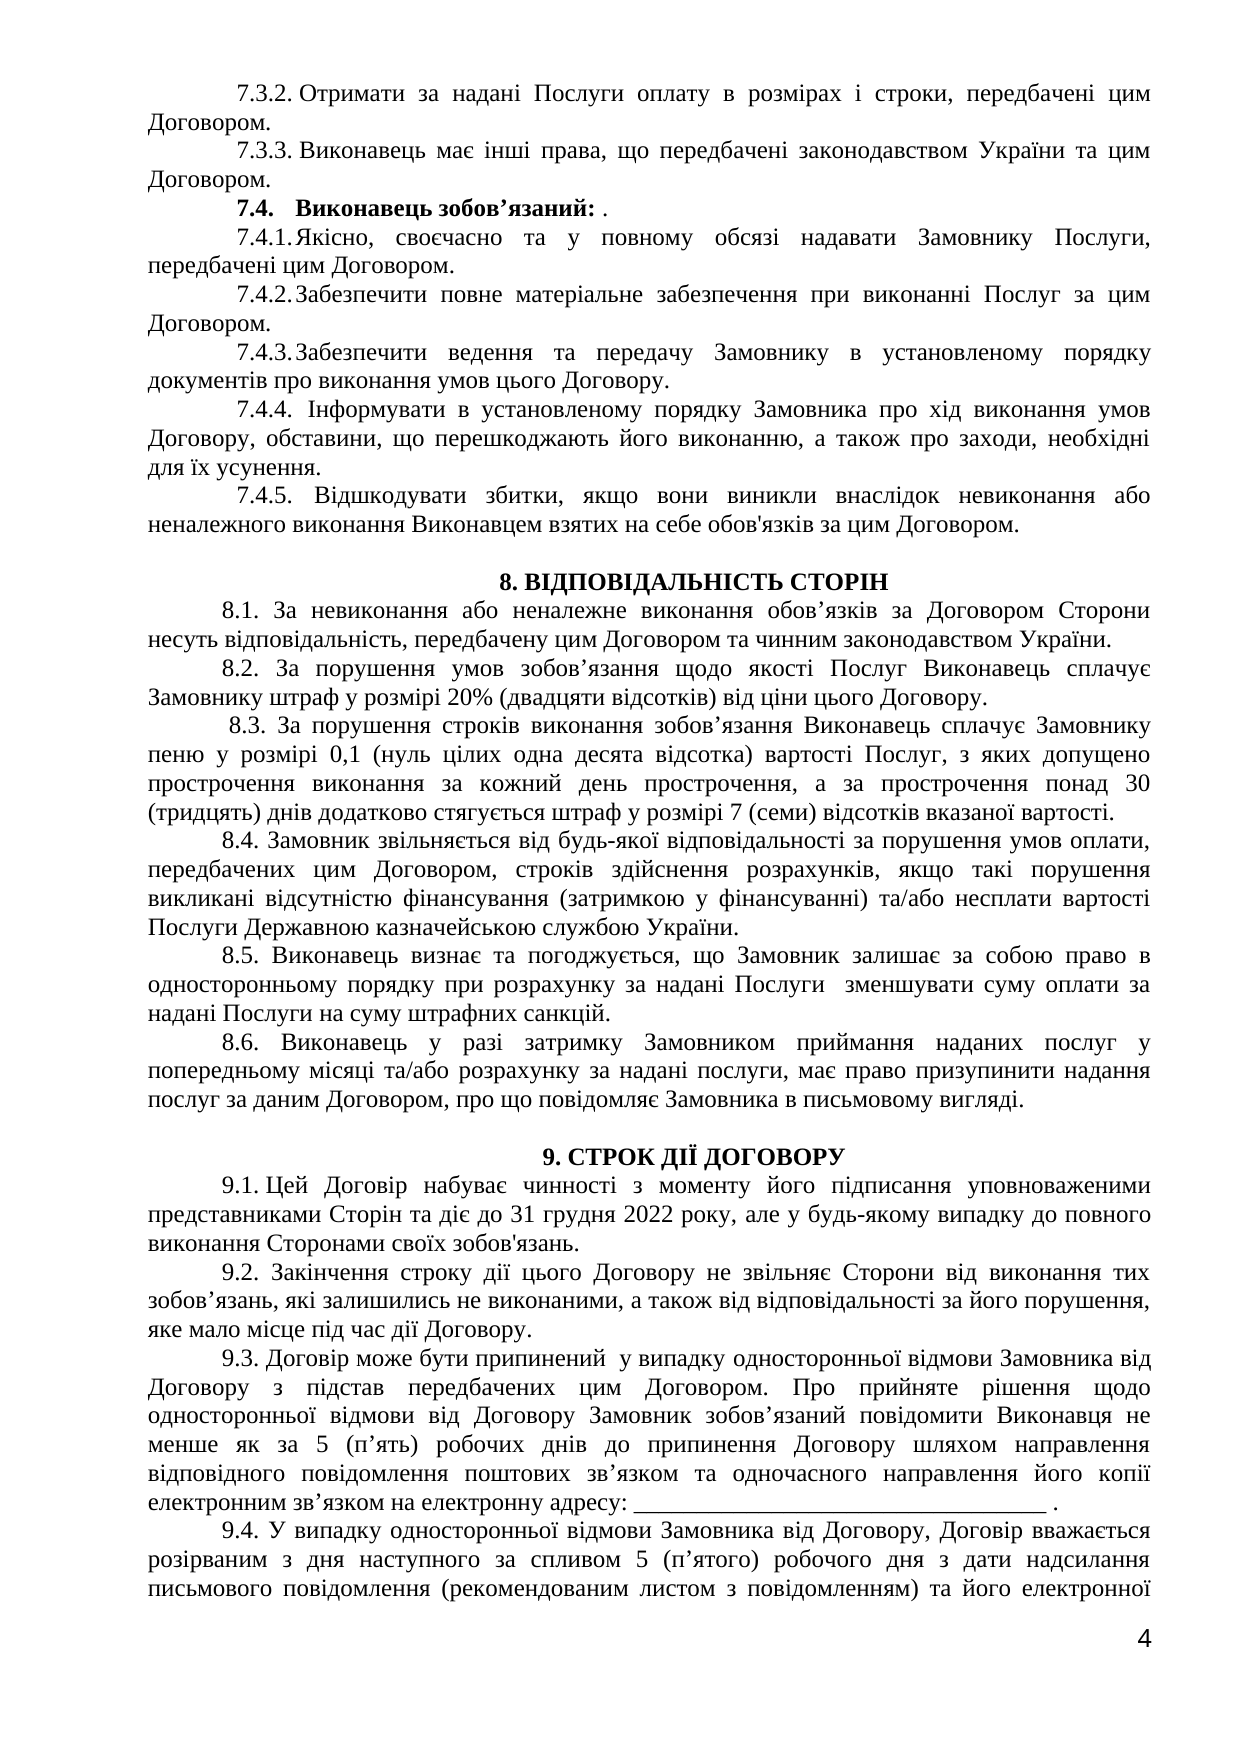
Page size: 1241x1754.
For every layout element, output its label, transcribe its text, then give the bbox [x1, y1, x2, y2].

list Якісно, своєчасно та у повному обсязі надавати Замовнику Послуги, передбачені цим Договором. [148, 222, 1152, 279]
list Виконавець зобов’язаний: . [148, 193, 1152, 222]
text 7.3.3. Виконавець має інші права, що передбачені законодавством України та цим Договором. [148, 135, 1152, 193]
list 8.3. За порушення строків виконання зобов’язання Виконавець сплачує Замовнику пеню у розмірі 0,1 (нуль цілих одна десята відсотка) вартості Послуг, з яких допущено прострочення виконання за кожний день прострочення, а за прострочення понад 30 (тридцять) днів додатково стягується штраф у розмірі 7 (семи) відсотків вказаної вартості. [148, 710, 1152, 825]
list Забезпечити ведення та передачу Замовнику в установленому порядку документів про виконання умов цього Договору. [148, 337, 1152, 394]
list Інформувати в установленому порядку Замовника про хід виконання умов Договору, обставини, що перешкоджають його виконанню, а також про заходи, необхідні для їх усунення. [148, 394, 1152, 480]
text 8.6. Виконавець у разі затримку Замовником приймання наданих послуг у попередньому місяці та/або розрахунку за надані послуги, має право призупинити надання послуг за даним Договором, про що повідомляє Замовника в письмовому вигляді. [148, 1027, 1152, 1113]
text 8.5. Виконавець визнає та погоджується, що Замовник залишає за собою право в односторонньому порядку при розрахунку за надані Послуги зменшувати суму оплати за надані Послуги на суму штрафних санкцій. [148, 940, 1152, 1027]
list Забезпечити повне матеріальне забезпечення при виконанні Послуг за цим Договором. [148, 279, 1152, 337]
text 9. СТРОК ДІЇ ДОГОВОРУ [236, 1142, 1152, 1170]
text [148, 1515, 1152, 1602]
text 9.2. Закінчення строку дії цього Договору не звiльняє Сторони вiд виконання тих зобов’язань, які залишились не виконаними, а також від вiдповiдальностi за його порушення, яке мало мiсце пiд час дiї Договору. [148, 1257, 1152, 1343]
text 9.3. Договір може бути припинений у випадку односторонньої відмови Замовника від Договору з підстав передбачених цим Договором. Про прийняте рішення щодо односторонньої відмови від Договору Замовник зобов’язаний повідомити Виконавця не менше як за 5 (п’ять) робочих днів до припинення Договору шляхом направлення відповідного повідомлення поштових зв’язком та одночасного направлення його копії електронним зв’язком на електронну адресу: _________________________________ . [148, 1343, 1152, 1515]
text 9.1. Цей Договір набуває чинності з моменту його підписання уповноваженими представниками Сторін та діє до 31 грудня 2022 року, але у будь-якому випадку до повного виконання Сторонами своїх зобов'язань. [148, 1170, 1152, 1257]
text 8.1. За невиконання або неналежне виконання обов’язків за Договором Сторони несуть відповідальність, передбачену цим Договором та чинним законодавством України. [148, 595, 1152, 653]
text 8.2. За порушення умов зобов’язання щодо якості Послуг Виконавець сплачує Замовнику штраф у розмірі 20% (двадцяти відсотків) від ціни цього Договору. [148, 653, 1152, 710]
text 7.3.2. Отримати за надані Послуги оплату в розмірах і строки, передбачені цим Договором. [148, 78, 1152, 135]
text 8.4. Замовник звільняється від будь-якої відповідальності за порушення умов оплати, передбачених цим Договором, строків здійснення розрахунків, якщо такі порушення викликані відсутністю фінансування (затримкою у фінансуванні) та/або несплати вартості Послуги Державною казначейською службою України. [148, 825, 1152, 940]
text 8. ВІДПОВІДАЛЬНІСТЬ СТОРІН [236, 567, 1152, 595]
list Відшкодувати збитки, якщо вони виникли внаслідок невиконання або неналежного виконання Виконавцем взятих на себе обов'язків за цим Договором. [148, 480, 1152, 538]
